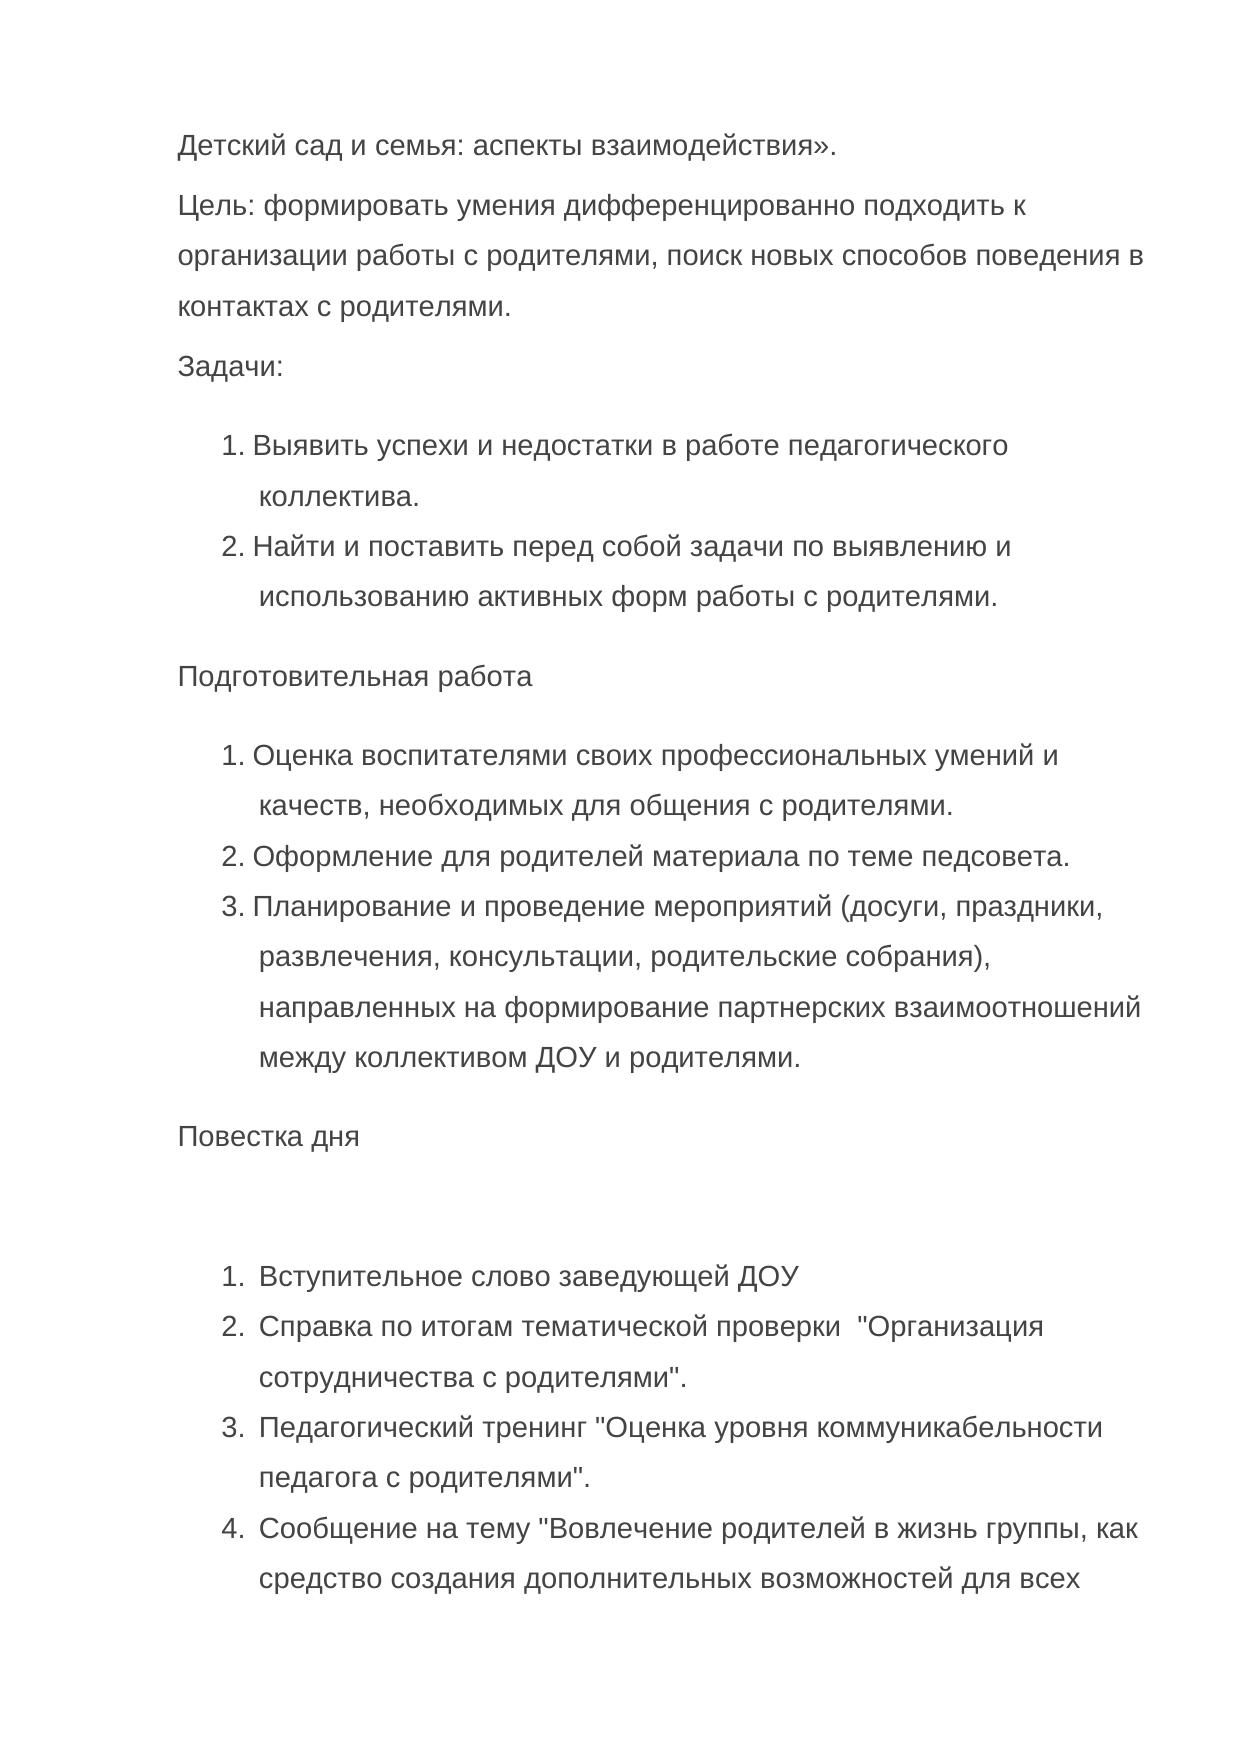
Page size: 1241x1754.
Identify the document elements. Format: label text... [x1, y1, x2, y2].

list Выявить успехи и недостатки в работе педагогического коллектива. [221, 428, 1152, 512]
list Педагогический тренинг "Оценка уровня коммуникабельности педагога с родителями". [221, 1410, 1152, 1494]
list Оформление для родителей материала по теме педсовета. [221, 839, 1152, 872]
text Задачи: [177, 349, 1152, 382]
text Цель: формировать умения дифференцированно подходить к организации работы с родителями, поиск новых способов поведения в контактах с родителями. [177, 188, 1152, 322]
list Вступительное слово заведующей ДОУ [221, 1259, 1152, 1293]
text Подготовительная работа [177, 659, 1152, 692]
list Планирование и проведение мероприятий (досуги, праздники, развлечения, консультации, родительские собрания), направленных на формирование партнерских взаимоотношений между коллективом ДОУ и родителями. [221, 889, 1152, 1073]
list Справка по итогам тематической проверки "Организация сотрудничества с родителями". [221, 1309, 1152, 1393]
list Найти и поставить перед собой задачи по выявлению и использованию активных форм работы с родителями. [221, 529, 1152, 613]
text Повестка дня [177, 1119, 1152, 1153]
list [221, 1511, 1152, 1594]
list Оценка воспитателями своих профессиональных умений и качеств, необходимых для общения с родителями. [221, 738, 1152, 822]
text Детский сад и семья: аспекты взаимодействия». [177, 128, 1152, 161]
